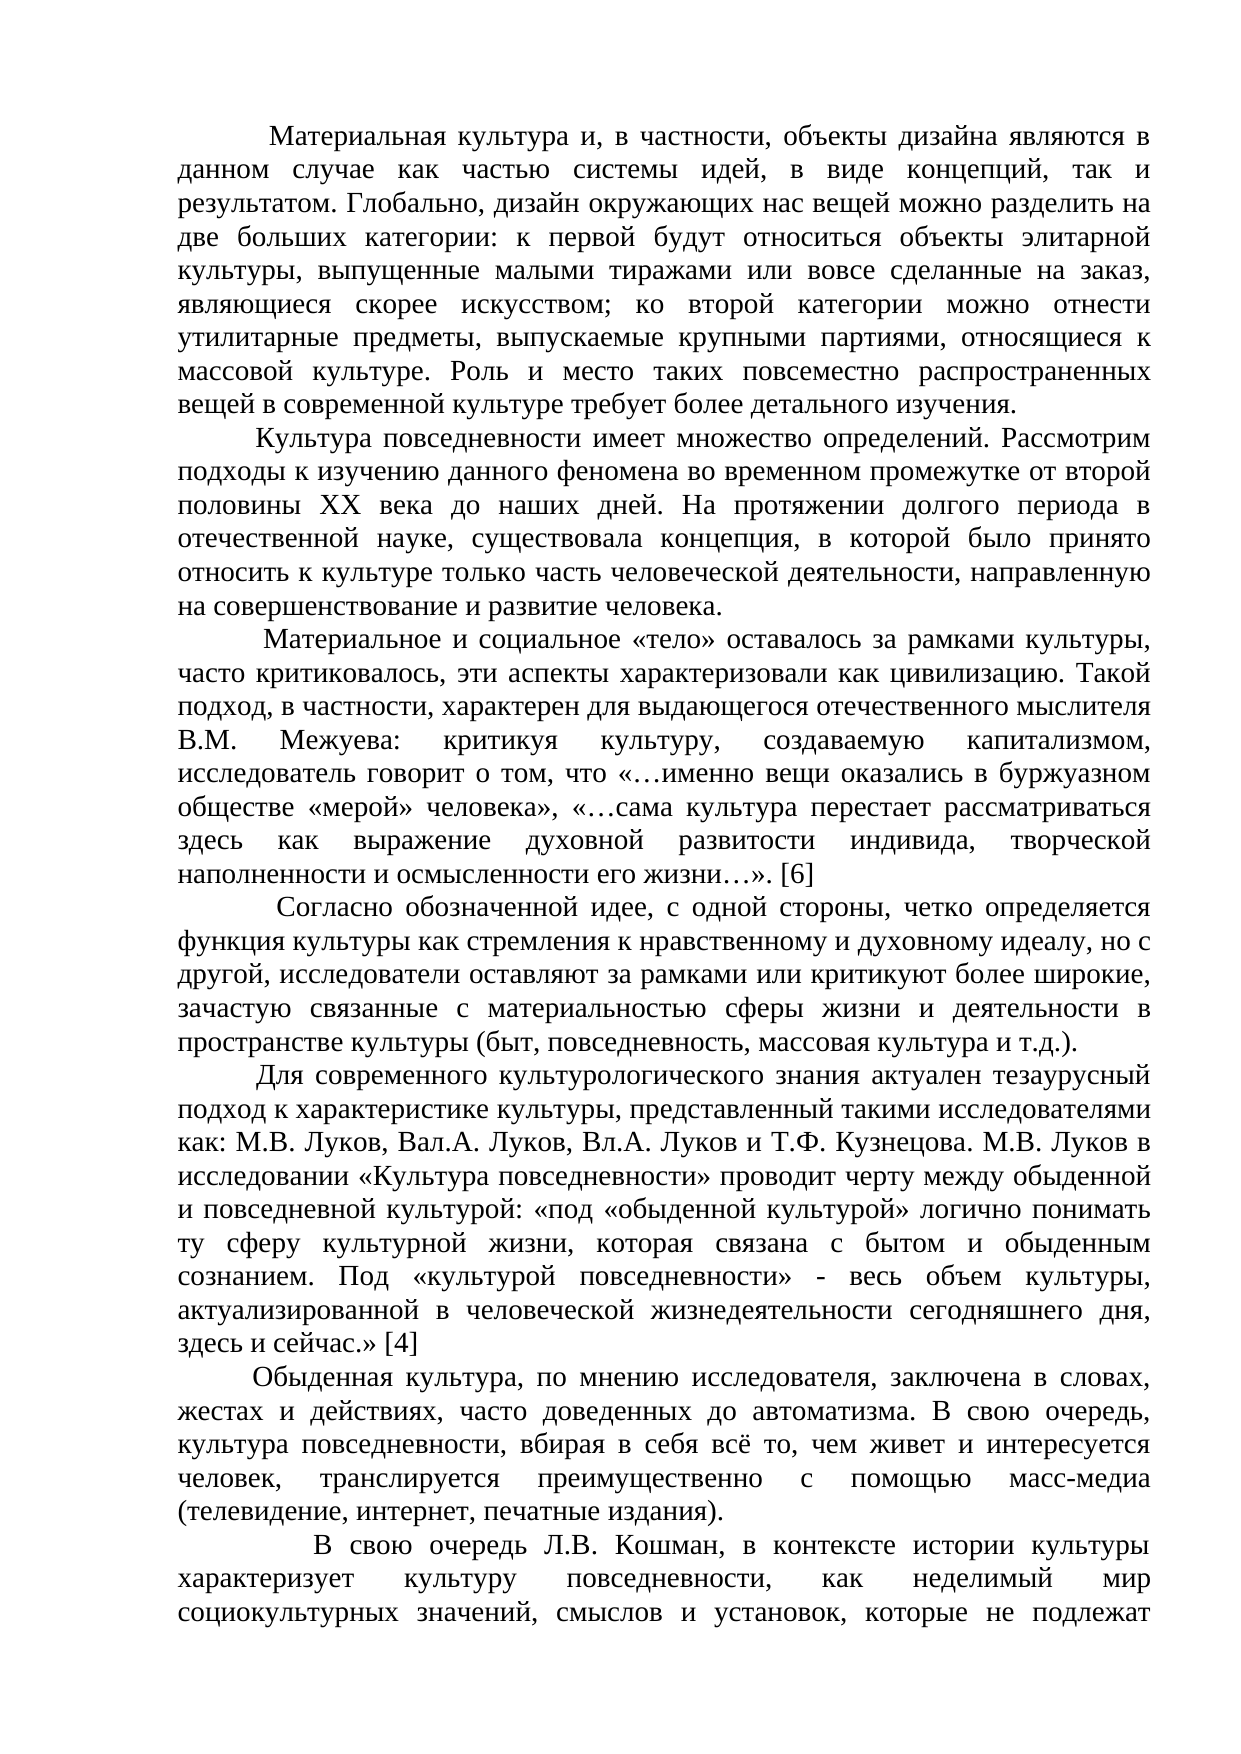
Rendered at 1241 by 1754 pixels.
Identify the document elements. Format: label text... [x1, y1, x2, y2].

text Материальное и социальное «тело» оставалось за рамками культуры, часто критиковалось, эти аспекты характеризовали как цивилизацию. Такой подход, в частности, характерен для выдающегося отечественного мыслителя В.М. Межуева: критикуя культуру, создаваемую капитализмом, исследователь говорит о том, что «…именно вещи оказались в буржуазном обществе «мерой» человека», «…сама культура перестает рассматриваться здесь как выражение духовной развитости индивида, творческой наполненности и осмысленности его жизни…». [6] [177, 621, 1152, 889]
text Обыденная культура, по мнению исследователя, заключена в словах, жестах и действиях, часто доведенных до автоматизма. В свою очередь, культура повседневности, вбирая в себя всё то, чем живет и интересуется человек, транслируется преимущественно с помощью масс-медиа (телевидение, интернет, печатные издания). [177, 1359, 1152, 1527]
text Согласно обозначенной идее, с одной стороны, четко определяется функция культуры как стремления к нравственному и духовному идеалу, но с другой, исследователи оставляют за рамками или критикуют более широкие, зачастую связанные с материальностью сферы жизни и деятельности в пространстве культуры (быт, повседневность, массовая культура и т.д.). [177, 889, 1152, 1057]
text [177, 1527, 1152, 1627]
text Для современного культурологического знания актуален тезаурусный подход к характеристике культуры, представленный такими исследователями как: М.В. Луков, Вал.А. Луков, Вл.А. Луков и Т.Ф. Кузнецова. М.В. Луков в исследовании «Культура повседневности» проводит черту между обыденной и повседневной культурой: «под «обыденной культурой» логично понимать ту сферу культурной жизни, которая связана с бытом и обыденным сознанием. Под «культурой повседневности» - весь объем культуры, актуализированной в человеческой жизнедеятельности сегодняшнего дня, здесь и сейчас.» [4] [177, 1057, 1152, 1359]
text Культура повседневности имеет множество определений. Рассмотрим подходы к изучению данного феномена во временном промежутке от второй половины ХХ века до наших дней. На протяжении долгого периода в отечественной науке, существовала концепция, в которой было принято относить к культуре только часть человеческой деятельности, направленную на совершенствование и развитие человека. [177, 420, 1152, 621]
text Материальная культура и, в частности, объекты дизайна являются в данном случае как частью системы идей, в виде концепций, так и результатом. Глобально, дизайн окружающих нас вещей можно разделить на две больших категории: к первой будут относиться объекты элитарной культуры, выпущенные малыми тиражами или вовсе сделанные на заказ, являющиеся скорее искусством; ко второй категории можно отнести утилитарные предметы, выпускаемые крупными партиями, относящиеся к массовой культуре. Роль и место таких повсеместно распространенных вещей в современной культуре требует более детального изучения. [177, 118, 1152, 420]
